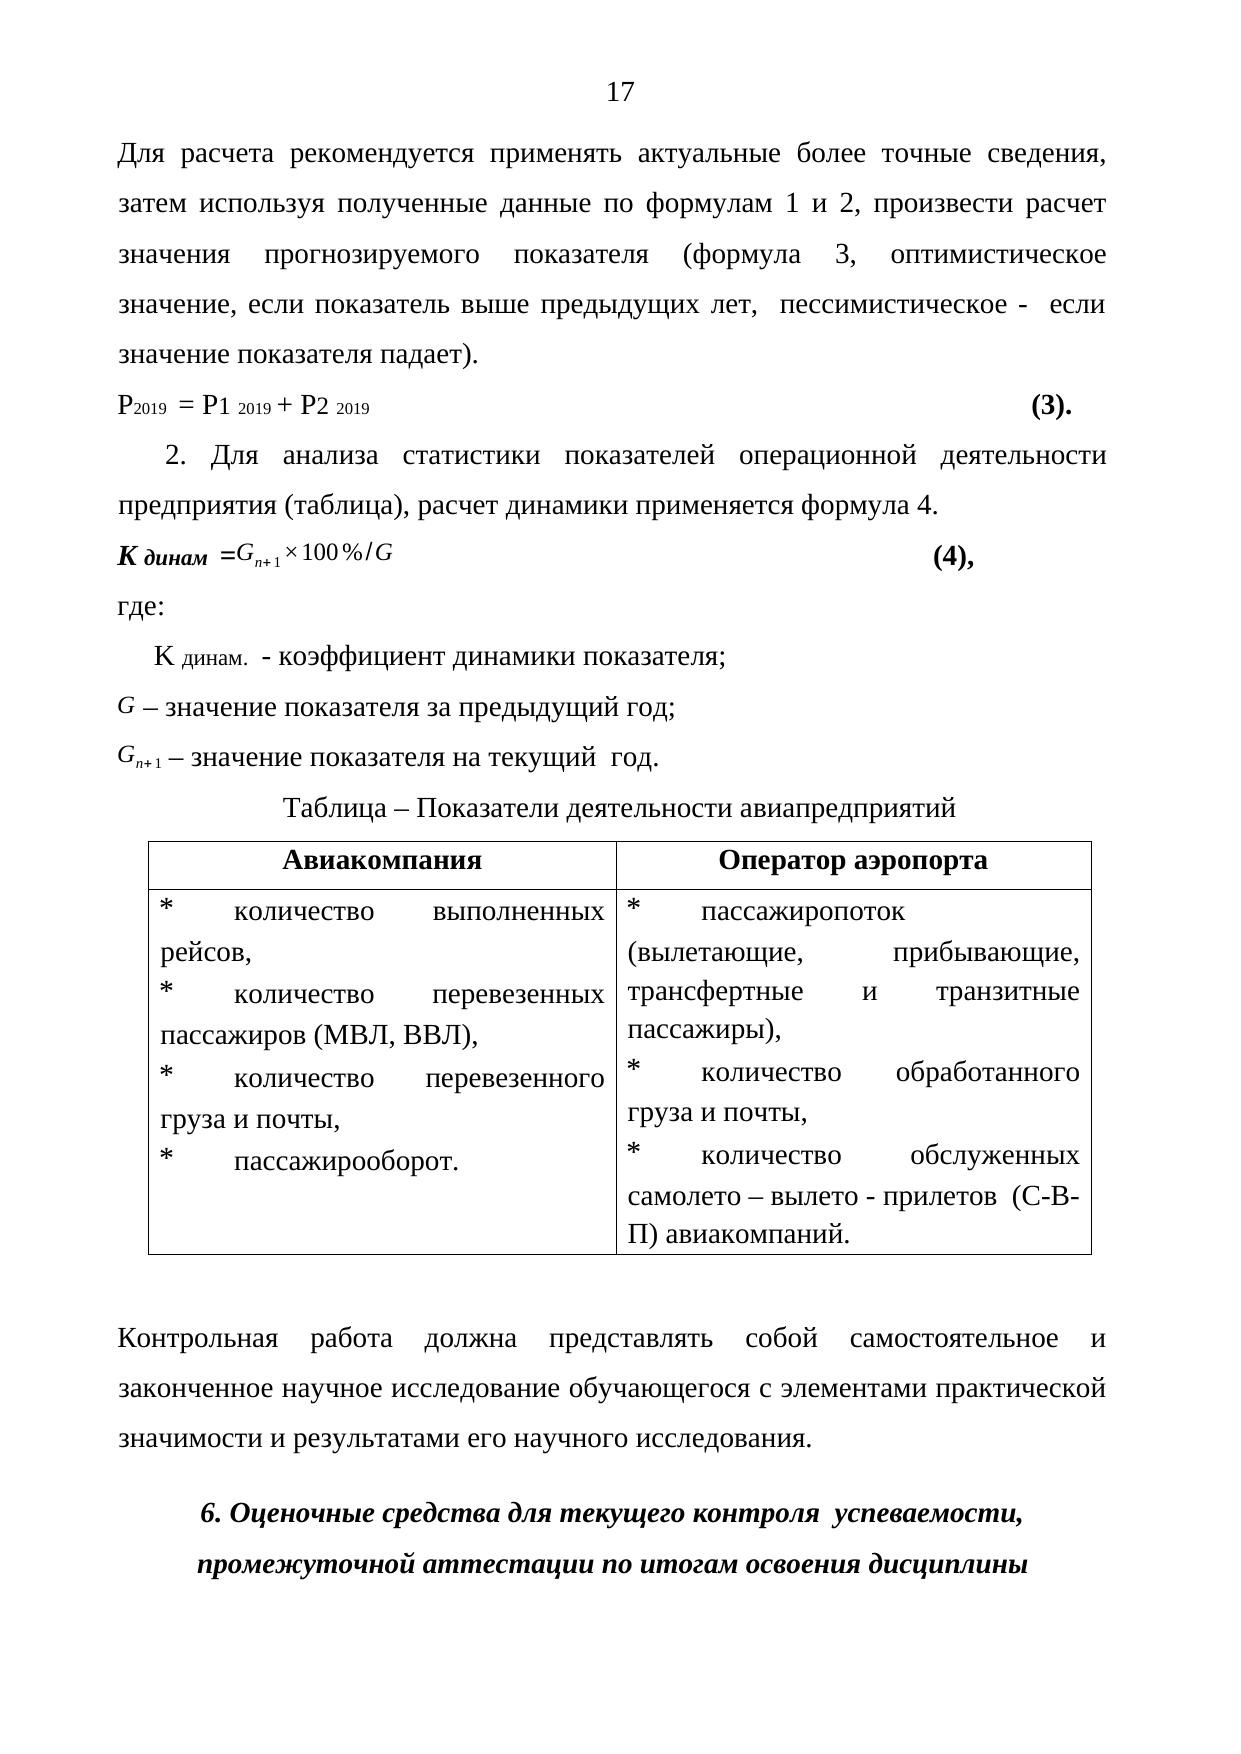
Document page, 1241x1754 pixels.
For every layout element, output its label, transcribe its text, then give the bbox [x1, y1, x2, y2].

text Для расчета рекомендуется применять актуальные более точные сведения, затем используя полученные данные по формулам 1 и 2, произвести расчет значения прогнозируемого показателя (формула 3, оптимистическое значение, если показатель выше предыдущих лет, пессимистическое - если значение показателя падает). [117, 135, 1107, 370]
text – значение показателя за предыдущий год; [117, 689, 1122, 722]
text 6. Оценочные средства для текущего контроля успеваемости, промежуточной аттестации по итогам освоения дисциплины [117, 1496, 1107, 1579]
text Контрольная работа должна представлять собой самостоятельное и законченное научное исследование обучающегося с элементами практической значимости и результатами его научного исследования. [117, 1320, 1107, 1454]
text 2. Для анализа статистики показателей операционной деятельности предприятия (таблица), расчет динамики применяется формула 4. [117, 437, 1107, 521]
text Р2019 = Р1 2019 + Р2 2019 (3). [117, 387, 1122, 420]
table_cell количество выполненных рейсов, количество перевезенных пассажиров (МВЛ, ВВЛ), количество перевезенного груза и почты, пассажирооборот. [149, 890, 616, 1254]
table_header Оператор аэропорта [617, 842, 1091, 888]
text – значение показателя на текущий год. [117, 739, 1122, 774]
text K динам = (4), [117, 538, 1122, 571]
table_header Авиакомпания [149, 842, 616, 888]
text где: [117, 588, 1122, 622]
table_cell пассажиропоток (вылетающие, прибывающие, трансфертные и транзитные пассажиры), количество обработанного груза и почты, количество обслуженных самолето – вылето - прилетов (С-В-П) авиакомпаний. [617, 890, 1091, 1254]
text K динам. - коэффициент динамики показателя; [117, 638, 1122, 672]
text Таблица – Показатели деятельности авиапредприятий [117, 791, 1122, 824]
